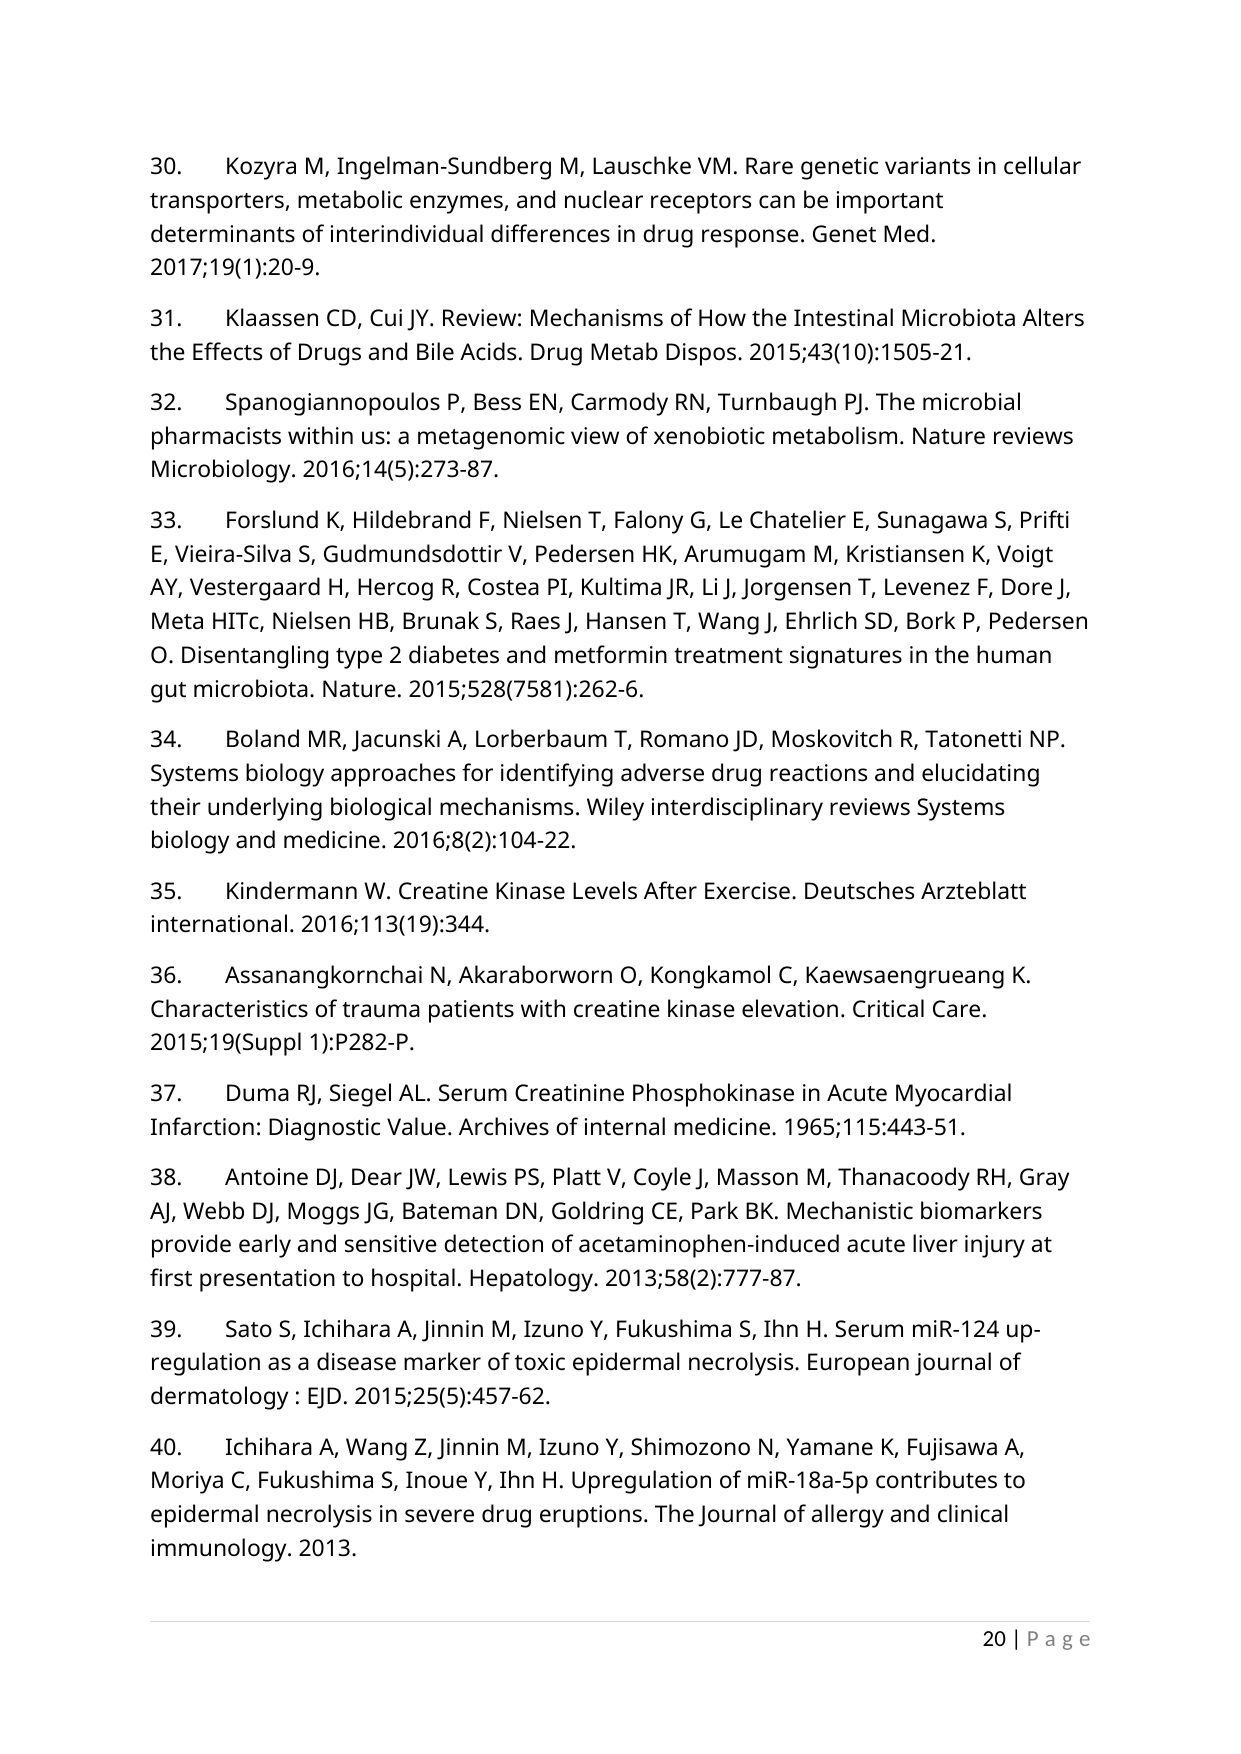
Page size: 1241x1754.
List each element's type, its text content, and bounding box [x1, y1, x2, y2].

text 40. Ichihara A, Wang Z, Jinnin M, Izuno Y, Shimozono N, Yamane K, Fujisawa A, Moriya C, Fukushima S, Inoue Y, Ihn H. Upregulation of miR-18a-5p contributes to epidermal necrolysis in severe drug eruptions. The Journal of allergy and clinical immunology. 2013. [150, 1430, 1090, 1563]
text 31. Klaassen CD, Cui JY. Review: Mechanisms of How the Intestinal Microbiota Alters the Effects of Drugs and Bile Acids. Drug Metab Dispos. 2015;43(10):1505-21. [150, 302, 1090, 367]
text 39. Sato S, Ichihara A, Jinnin M, Izuno Y, Fukushima S, Ihn H. Serum miR-124 up-regulation as a disease marker of toxic epidermal necrolysis. European journal of dermatology : EJD. 2015;25(5):457-62. [150, 1312, 1090, 1411]
text 37. Duma RJ, Siegel AL. Serum Creatinine Phosphokinase in Acute Myocardial Infarction: Diagnostic Value. Archives of internal medicine. 1965;115:443-51. [150, 1077, 1090, 1142]
text 33. Forslund K, Hildebrand F, Nielsen T, Falony G, Le Chatelier E, Sunagawa S, Prifti E, Vieira-Silva S, Gudmundsdottir V, Pedersen HK, Arumugam M, Kristiansen K, Voigt AY, Vestergaard H, Hercog R, Costea PI, Kultima JR, Li J, Jorgensen T, Levenez F, Dore J, Meta HITc, Nielsen HB, Brunak S, Raes J, Hansen T, Wang J, Ehrlich SD, Bork P, Pedersen O. Disentangling type 2 diabetes and metformin treatment signatures in the human gut microbiota. Nature. 2015;528(7581):262-6. [150, 504, 1090, 704]
text 38. Antoine DJ, Dear JW, Lewis PS, Platt V, Coyle J, Masson M, Thanacoody RH, Gray AJ, Webb DJ, Moggs JG, Bateman DN, Goldring CE, Park BK. Mechanistic biomarkers provide early and sensitive detection of acetaminophen-induced acute liver injury at first presentation to hospital. Hepatology. 2013;58(2):777-87. [150, 1161, 1090, 1293]
text 34. Boland MR, Jacunski A, Lorberbaum T, Romano JD, Moskovitch R, Tatonetti NP. Systems biology approaches for identifying adverse drug reactions and elucidating their underlying biological mechanisms. Wiley interdisciplinary reviews Systems biology and medicine. 2016;8(2):104-22. [150, 723, 1090, 855]
text 32. Spanogiannopoulos P, Bess EN, Carmody RN, Turnbaugh PJ. The microbial pharmacists within us: a metagenomic view of xenobiotic metabolism. Nature reviews Microbiology. 2016;14(5):273-87. [150, 386, 1090, 484]
text 30. Kozyra M, Ingelman-Sundberg M, Lauschke VM. Rare genetic variants in cellular transporters, metabolic enzymes, and nuclear receptors can be important determinants of interindividual differences in drug response. Genet Med. 2017;19(1):20-9. [150, 150, 1090, 282]
text 35. Kindermann W. Creatine Kinase Levels After Exercise. Deutsches Arzteblatt international. 2016;113(19):344. [150, 874, 1090, 939]
text 36. Assanangkornchai N, Akaraborworn O, Kongkamol C, Kaewsaengrueang K. Characteristics of trauma patients with creatine kinase elevation. Critical Care. 2015;19(Suppl 1):P282-P. [150, 959, 1090, 1057]
